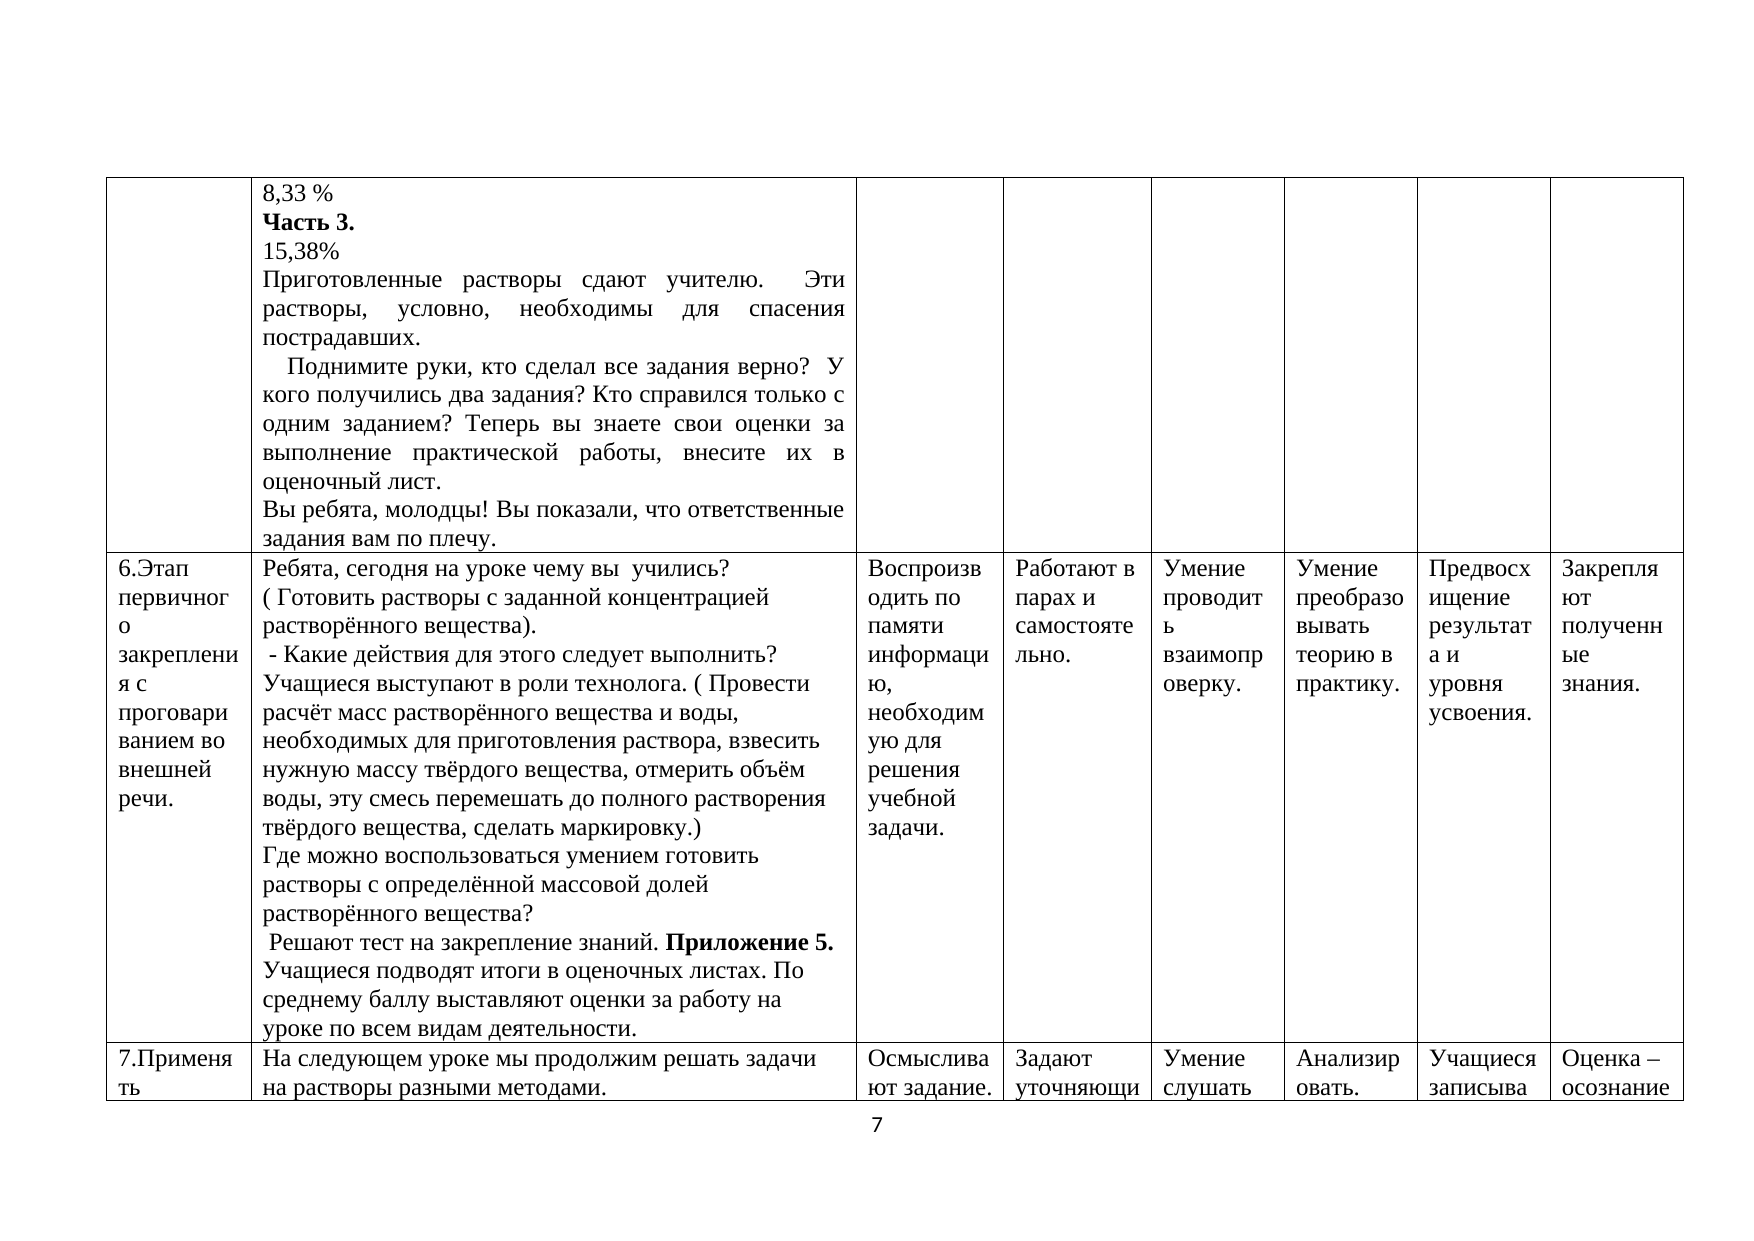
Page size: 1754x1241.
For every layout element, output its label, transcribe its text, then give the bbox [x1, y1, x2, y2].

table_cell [857, 178, 1003, 552]
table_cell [1004, 1043, 1151, 1100]
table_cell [107, 1043, 251, 1100]
table_cell Воспроизводить по памяти информацию, необходимую для решения учебной задачи. [857, 553, 1003, 1042]
table_cell Умение проводить взаимопроверку. [1152, 553, 1284, 1042]
table_cell Закрепляют полученные знания. [1551, 553, 1683, 1042]
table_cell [1152, 178, 1284, 552]
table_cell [107, 178, 251, 552]
table_cell Анализировать. [1285, 1043, 1417, 1100]
table_cell Предвосхищение результата и уровня усвоения. [1418, 553, 1550, 1042]
table_cell Работают в парах и самостоятельно. [1004, 553, 1151, 1042]
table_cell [1285, 178, 1417, 552]
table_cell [1551, 1043, 1683, 1100]
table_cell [1004, 178, 1151, 552]
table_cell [252, 1043, 856, 1100]
table_cell 6.Этап первичного закрепления с проговариванием во внешней речи. [107, 553, 251, 1042]
table_cell Умение слушать [1152, 1043, 1284, 1100]
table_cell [252, 178, 856, 552]
table_cell Умение преобразовывать теорию в практику. [1285, 553, 1417, 1042]
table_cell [1418, 1043, 1550, 1100]
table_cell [1551, 178, 1683, 552]
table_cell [857, 1043, 1003, 1100]
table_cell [1418, 178, 1550, 552]
table_cell Ребята, сегодня на уроке чему вы учились? ( Готовить растворы с заданной концентрацией растворённого вещества). - Какие действия для этого следует выполнить? Учащиеся выступают в роли технолога. ( Провести расчёт масс растворённого вещества и воды, необходимых для приготовления раствора, взвесить нужную массу твёрдого вещества, отмерить объём воды, эту смесь перемешать до полного растворения твёрдого вещества, сделать маркировку.) Где можно воспользоваться умением готовить растворы с определённой массовой долей растворённого вещества? Решают тест на закрепление знаний. Приложение 5. Учащиеся подводят итоги в оценочных листах. По среднему баллу выставляют оценки за работу на уроке по всем видам деятельности. [252, 553, 856, 1042]
